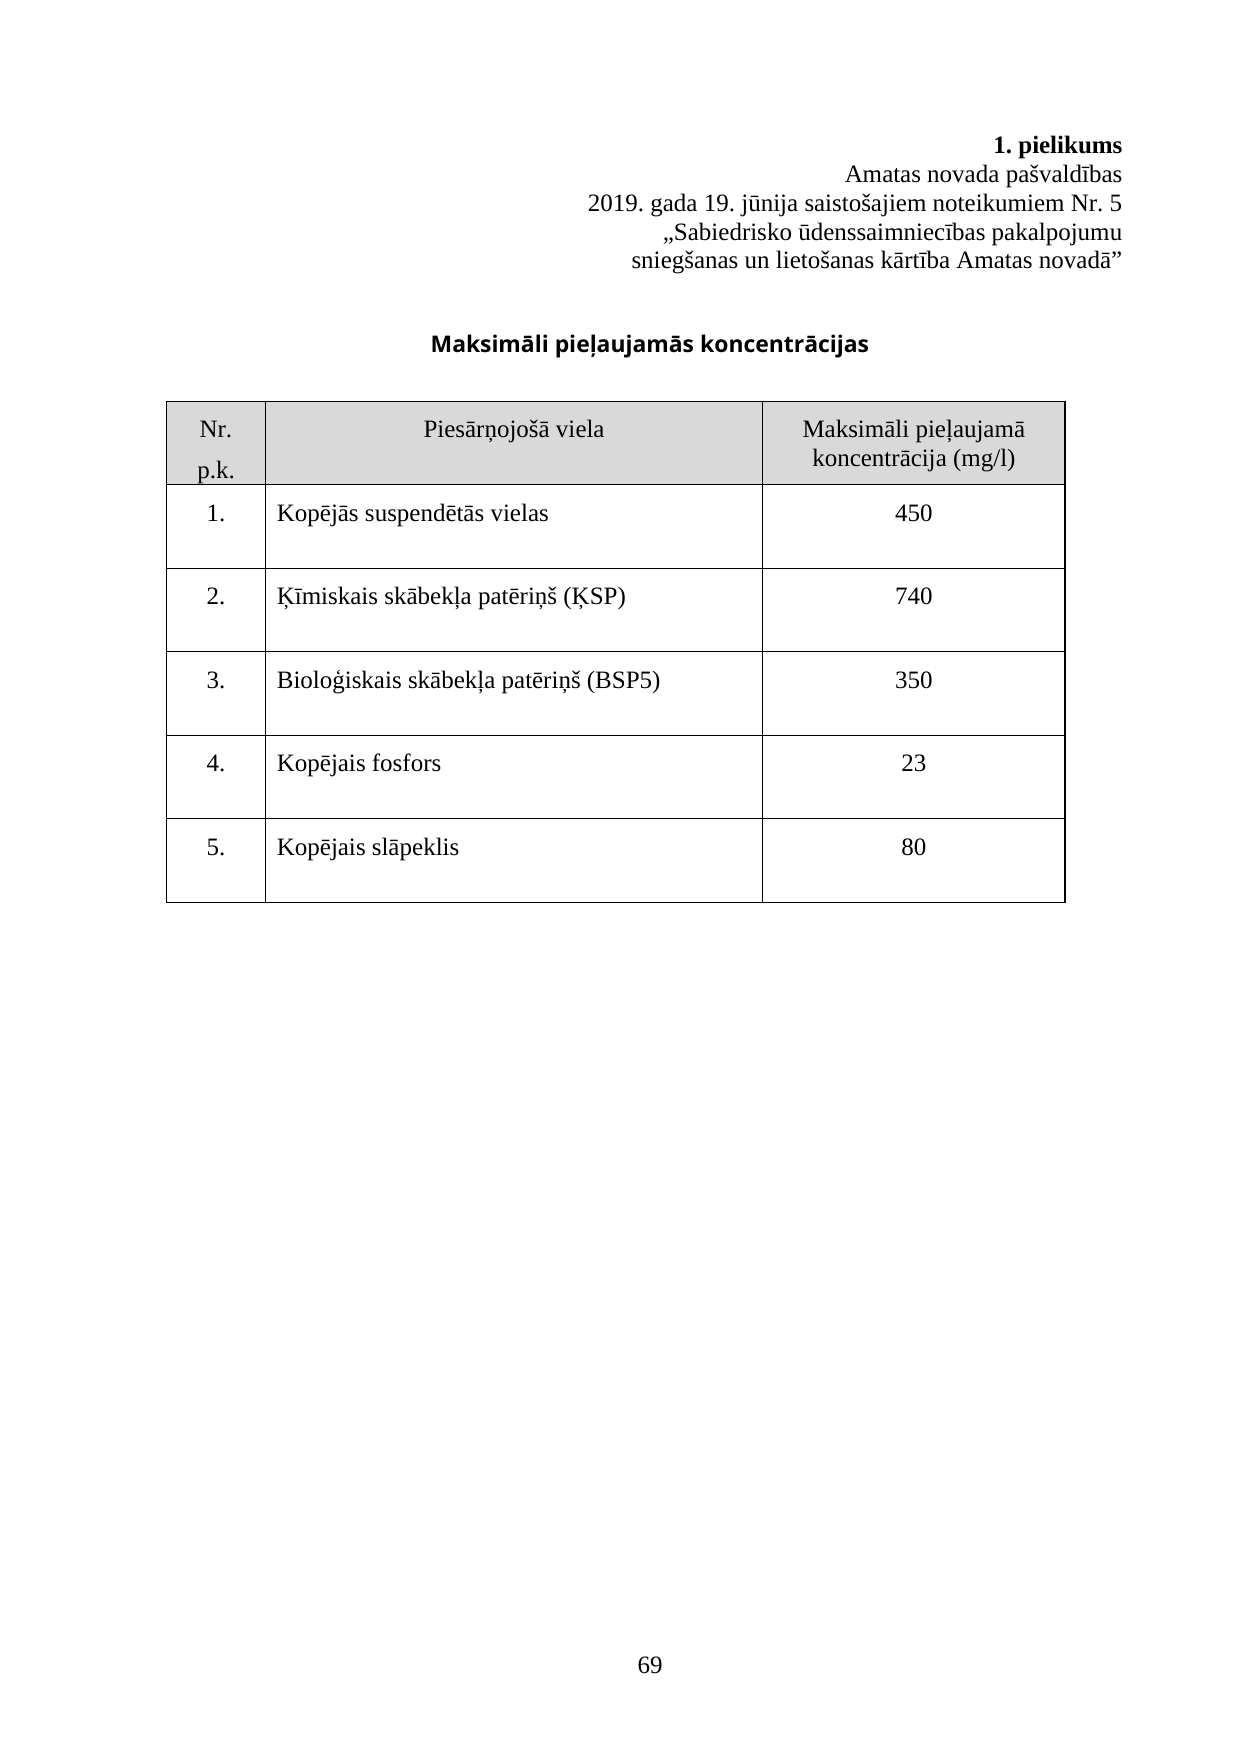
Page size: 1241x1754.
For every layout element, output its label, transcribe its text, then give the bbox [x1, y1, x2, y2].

text 1. pielikums [177, 131, 1122, 159]
table_cell 1. [167, 485, 265, 568]
table_cell 80 [763, 819, 1064, 902]
table_cell Bioloģiskais skābekļa patēriņš (BSP5) [266, 652, 762, 735]
table_header Maksimāli pieļaujamā koncentrācija (mg/l) [763, 402, 1064, 484]
table_cell 740 [763, 569, 1064, 651]
text „Sabiedrisko ūdenssaimniecības pakalpojumu [177, 217, 1122, 246]
table_cell 23 [763, 736, 1064, 818]
table_header Nr. p.k. [167, 402, 265, 484]
table_cell 5. [167, 819, 265, 902]
table_cell Ķīmiskais skābekļa patēriņš (ĶSP) [266, 569, 762, 651]
table_cell 450 [763, 485, 1064, 568]
table_cell Kopējais fosfors [266, 736, 762, 818]
table_cell Kopējais slāpeklis [266, 819, 762, 902]
table_cell Kopējās suspendētās vielas [266, 485, 762, 568]
table_cell 4. [167, 736, 265, 818]
text Maksimāli pieļaujamās koncentrācijas [177, 328, 1122, 359]
table_cell 350 [763, 652, 1064, 735]
table_header Piesārņojošā viela [266, 402, 762, 484]
table_cell 3. [167, 652, 265, 735]
table_cell 2. [167, 569, 265, 651]
text 2019. gada 19. jūnija saistošajiem noteikumiem Nr. 5 [177, 188, 1122, 217]
text sniegšanas un lietošanas kārtība Amatas novadā” [177, 246, 1122, 274]
text Amatas novada pašvaldības [177, 159, 1122, 188]
